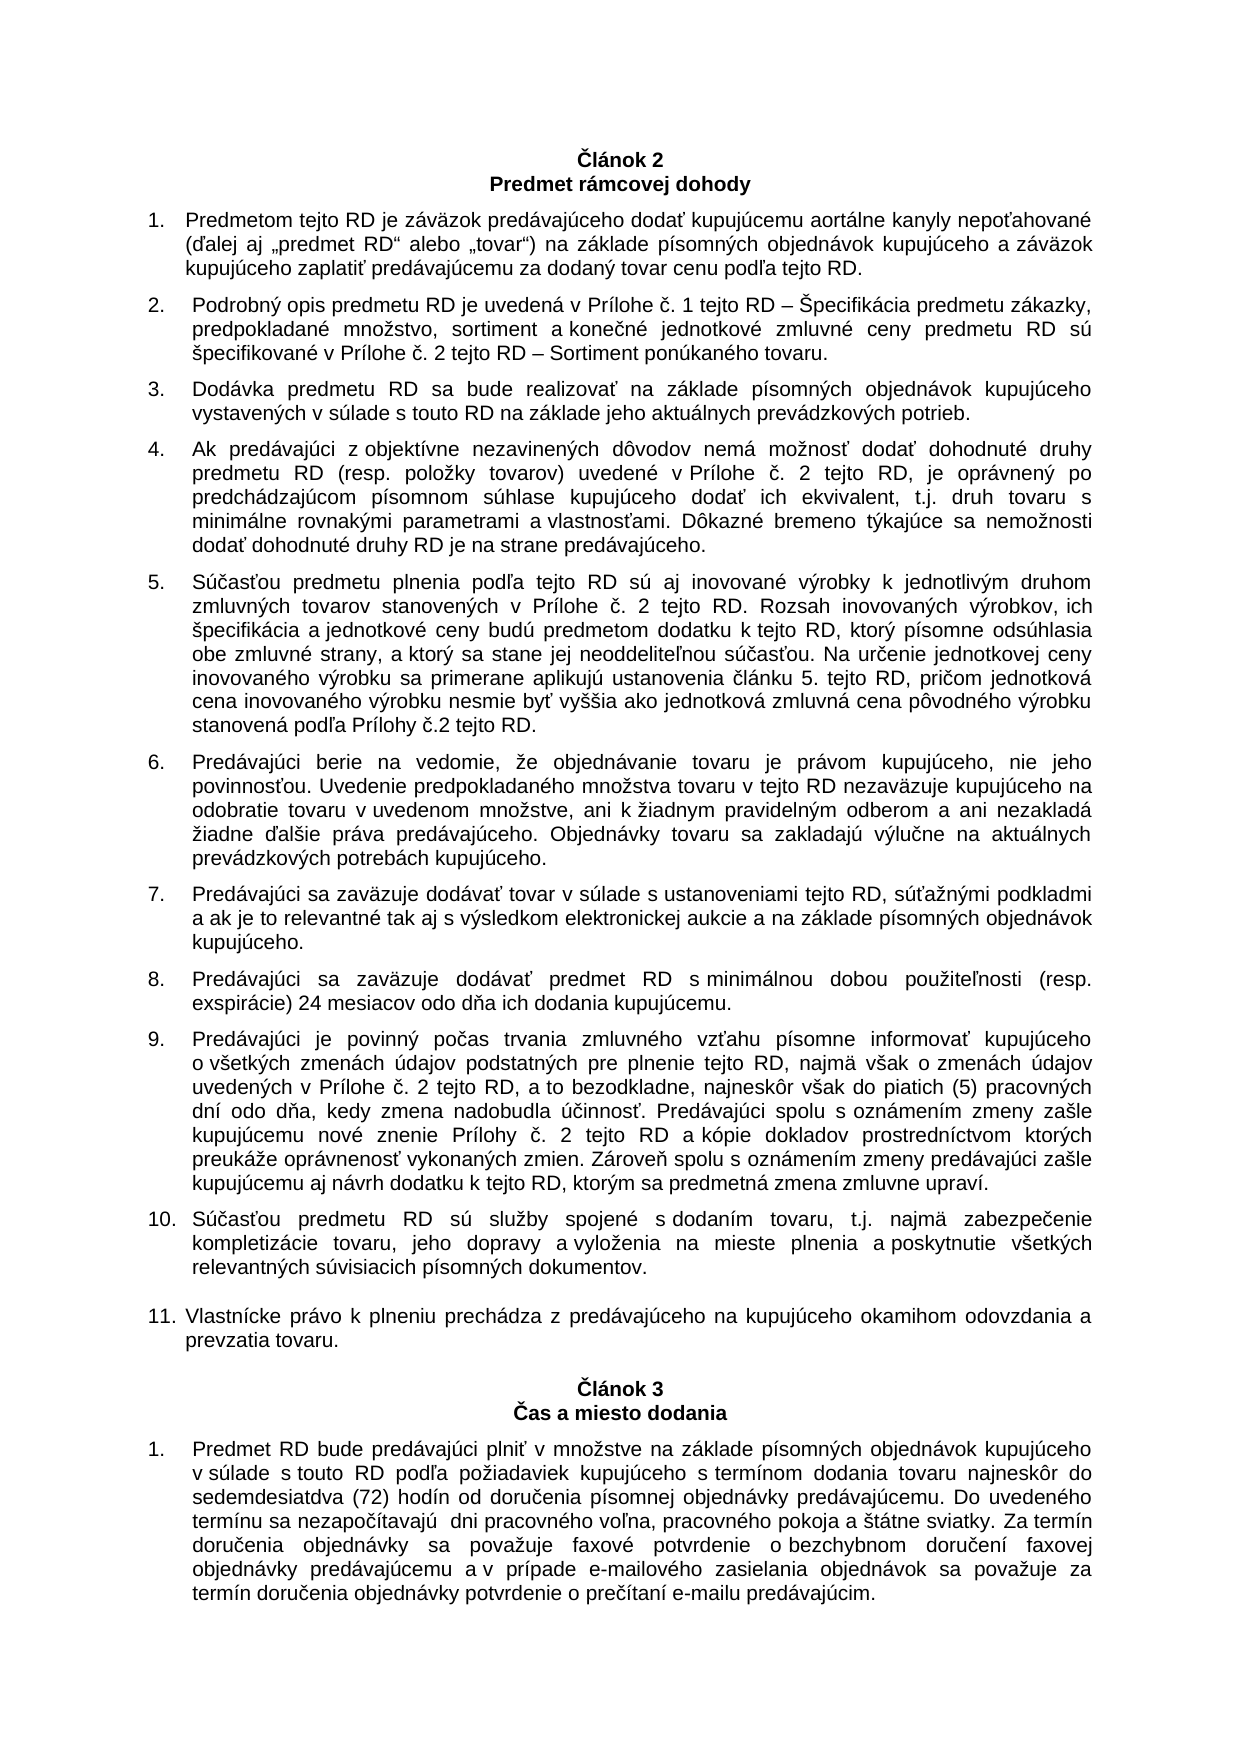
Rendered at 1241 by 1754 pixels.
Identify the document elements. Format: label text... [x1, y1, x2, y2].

list Predávajúci sa zaväzuje dodávať tovar v súlade s ustanoveniami tejto RD, súťažnými podkladmi a ak je to relevantné tak aj s výsledkom elektronickej aukcie a na základe písomných objednávok kupujúceho. [148, 882, 1093, 954]
list Súčasťou predmetu plnenia podľa tejto RD sú aj inovované výrobky k jednotlivým druhom zmluvných tovarov stanovených v Prílohe č. 2 tejto RD. Rozsah inovovaných výrobkov, ich špecifikácia a jednotkové ceny budú predmetom dodatku k tejto RD, ktorý písomne odsúhlasia obe zmluvné strany, a ktorý sa stane jej neoddeliteľnou súčasťou. Na určenie jednotkovej ceny inovovaného výrobku sa primerane aplikujú ustanovenia článku 5. tejto RD, pričom jednotková cena inovovaného výrobku nesmie byť vyššia ako jednotková zmluvná cena pôvodného výrobku stanovená podľa Prílohy č.2 tejto RD. [148, 569, 1093, 737]
list Ak predávajúci z objektívne nezavinených dôvodov nemá možnosť dodať dohodnuté druhy predmetu RD (resp. položky tovarov) uvedené v Prílohe č. 2 tejto RD, je oprávnený po predchádzajúcom písomnom súhlase kupujúceho dodať ich ekvivalent, t.j. druh tovaru s minimálne rovnakými parametrami a vlastnosťami. Dôkazné bremeno týkajúce sa nemožnosti dodať dohodnuté druhy RD je na strane predávajúceho. [148, 437, 1093, 557]
list Dodávka predmetu RD sa bude realizovať na základe písomných objednávok kupujúceho vystavených v súlade s touto RD na základe jeho aktuálnych prevádzkových potrieb. [148, 377, 1093, 425]
text Predmet rámcovej dohody [148, 172, 1093, 196]
list Článok 2 [148, 148, 1093, 172]
list Súčasťou predmetu RD sú služby spojené s dodaním tovaru, t.j. najmä zabezpečenie kompletizácie tovaru, jeho dopravy a vyloženia na mieste plnenia a poskytnutie všetkých relevantných súvisiacich písomných dokumentov. [148, 1207, 1093, 1279]
list Predávajúci je povinný počas trvania zmluvného vzťahu písomne informovať kupujúceho o všetkých zmenách údajov podstatných pre plnenie tejto RD, najmä však o zmenách údajov uvedených v Prílohe č. 2 tejto RD, a to bezodkladne, najneskôr však do piatich (5) pracovných dní odo dňa, kedy zmena nadobudla účinnosť. Predávajúci spolu s oznámením zmeny zašle kupujúcemu nové znenie Prílohy č. 2 tejto RD a kópie dokladov prostredníctvom ktorých preukáže oprávnenosť vykonaných zmien. Zároveň spolu s oznámením zmeny predávajúci zašle kupujúcemu aj návrh dodatku k tejto RD, ktorým sa predmetná zmena zmluvne upraví. [148, 1027, 1093, 1194]
list Predávajúci berie na vedomie, že objednávanie tovaru je právom kupujúceho, nie jeho povinnosťou. Uvedenie predpokladaného množstva tovaru v tejto RD nezaväzuje kupujúceho na odobratie tovaru v uvedenom množstve, ani k žiadnym pravidelným odberom a ani nezakladá žiadne ďalšie práva predávajúceho. Objednávky tovaru sa zakladajú výlučne na aktuálnych prevádzkových potrebách kupujúceho. [148, 750, 1093, 869]
list Podrobný opis predmetu RD je uvedená v Prílohe č. 1 tejto RD – Špecifikácia predmetu zákazky, predpokladané množstvo, sortiment a konečné jednotkové zmluvné ceny predmetu RD sú špecifikované v Prílohe č. 2 tejto RD – Sortiment ponúkaného tovaru. [148, 292, 1093, 364]
list Predávajúci sa zaväzuje dodávať predmet RD s minimálnou dobou použiteľnosti (resp. exspirácie) 24 mesiacov odo dňa ich dodania kupujúcemu. [148, 966, 1093, 1014]
text Čas a miesto dodania [148, 1401, 1093, 1425]
list Vlastnícke právo k plneniu prechádza z predávajúceho na kupujúceho okamihom odovzdania a prevzatia tovaru. [148, 1304, 1093, 1352]
list Predmet RD bude predávajúci plniť v množstve na základe písomných objednávok kupujúceho v súlade s touto RD podľa požiadaviek kupujúceho s termínom dodania tovaru najneskôr do sedemdesiatdva (72) hodín od doručenia písomnej objednávky predávajúcemu. Do uvedeného termínu sa nezapočítavajú dni pracovného voľna, pracovného pokoja a štátne sviatky. Za termín doručenia objednávky sa považuje faxové potvrdenie o bezchybnom doručení faxovej objednávky predávajúcemu a v prípade e-mailového zasielania objednávok sa považuje za termín doručenia objednávky potvrdenie o prečítaní e-mailu predávajúcim. [148, 1437, 1093, 1605]
list Predmetom tejto RD je záväzok predávajúceho dodať kupujúcemu aortálne kanyly nepoťahované (ďalej aj „predmet RD“ alebo „tovar“) na základe písomných objednávok kupujúceho a záväzok kupujúceho zaplatiť predávajúcemu za dodaný tovar cenu podľa tejto RD. [148, 208, 1093, 280]
text Článok 3 [148, 1377, 1093, 1401]
